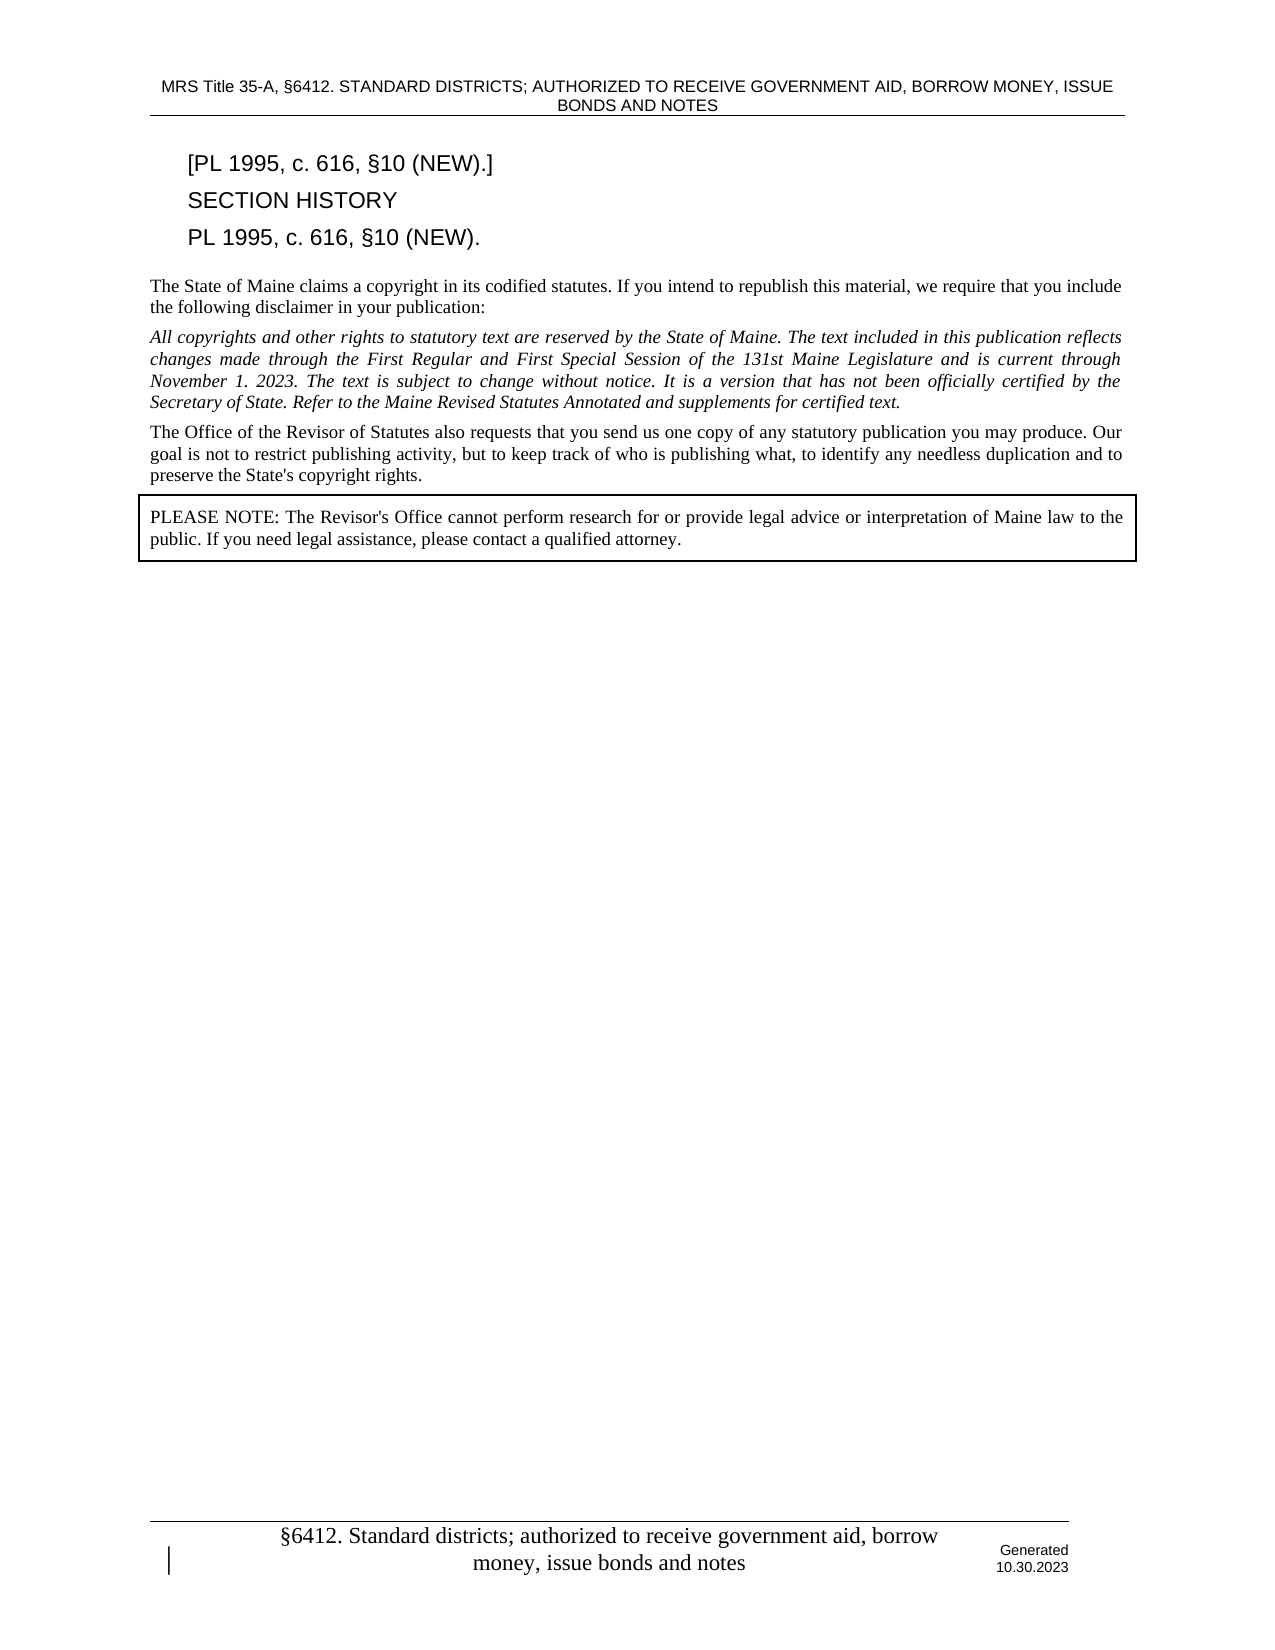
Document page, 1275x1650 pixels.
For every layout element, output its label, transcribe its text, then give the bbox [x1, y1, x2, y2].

text SECTION HISTORY [187, 187, 1125, 213]
text [PL 1995, c. 616, §10 (NEW).] [187, 150, 1125, 176]
text All copyrights and other rights to statutory text are reserved by the State of Maine. The text included in this publication reflects changes made through the First Regular and First Special Session of the 131st Maine Legislature and is current through November 1. 2023 . The text is subject to change without notice. It is a version that has not been officially certified by the Secretary of State. Refer to the Maine Revised Statutes Annotated and supplements for certified text. [150, 326, 1125, 413]
text PLEASE NOTE: The Revisor's Office cannot perform research for or provide legal advice or interpretation of Maine law to the public. If you need legal assistance, please contact a qualified attorney. [140, 496, 1135, 560]
text PL 1995, c. 616, §10 (NEW). [187, 223, 1125, 250]
text The Office of the Revisor of Statutes also requests that you send us one copy of any statutory publication you may produce. Our goal is not to restrict publishing activity, but to keep track of who is publishing what, to identify any needless duplication and to preserve the State's copyright rights. [150, 421, 1125, 486]
text The State of Maine claims a copyright in its codified statutes. If you intend to republish this material, we require that you include the following disclaimer in your publication: [150, 275, 1125, 318]
